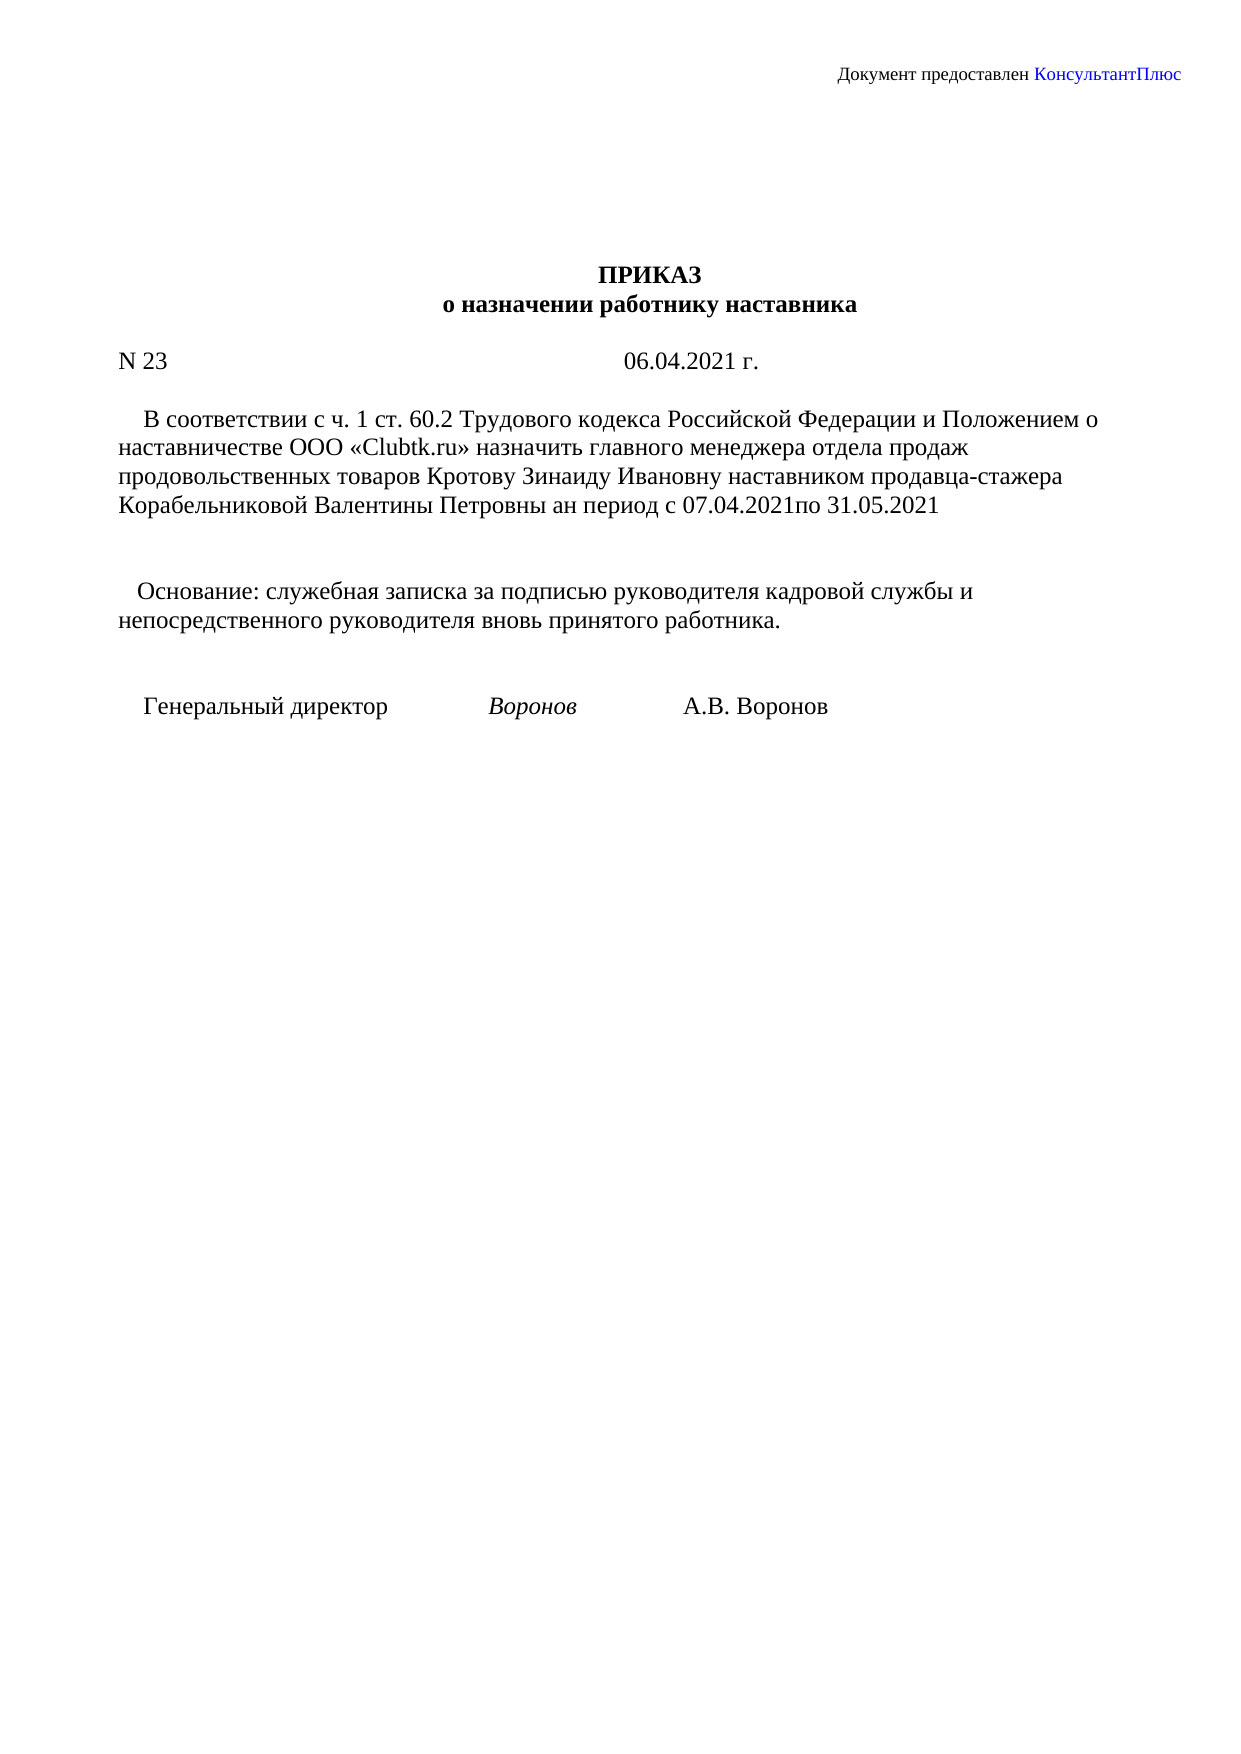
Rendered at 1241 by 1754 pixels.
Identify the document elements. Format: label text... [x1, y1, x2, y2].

text Основание: служебная записка за подписью руководителя кадровой службы и непосредственного руководителя вновь принятого работника. [118, 576, 1181, 634]
text о назначении работнику наставника [118, 289, 1181, 317]
text Генеральный директор Воронов А.В. Воронов [118, 691, 1181, 720]
text N 23 06.04.2021 г. [118, 346, 1181, 375]
text В соответствии с ч. 1 ст. 60.2 Трудового кодекса Российской Федерации и Положением о наставничестве ООО «Clubtk.ru» назначить главного менеджера отдела продаж продовольственных товаров Кротову Зинаиду Ивановну наставником продавца-стажера Корабельниковой Валентины Петровны ан период с 07.04.2021по 31.05.2021 [118, 404, 1181, 519]
text ПРИКАЗ [118, 260, 1181, 289]
